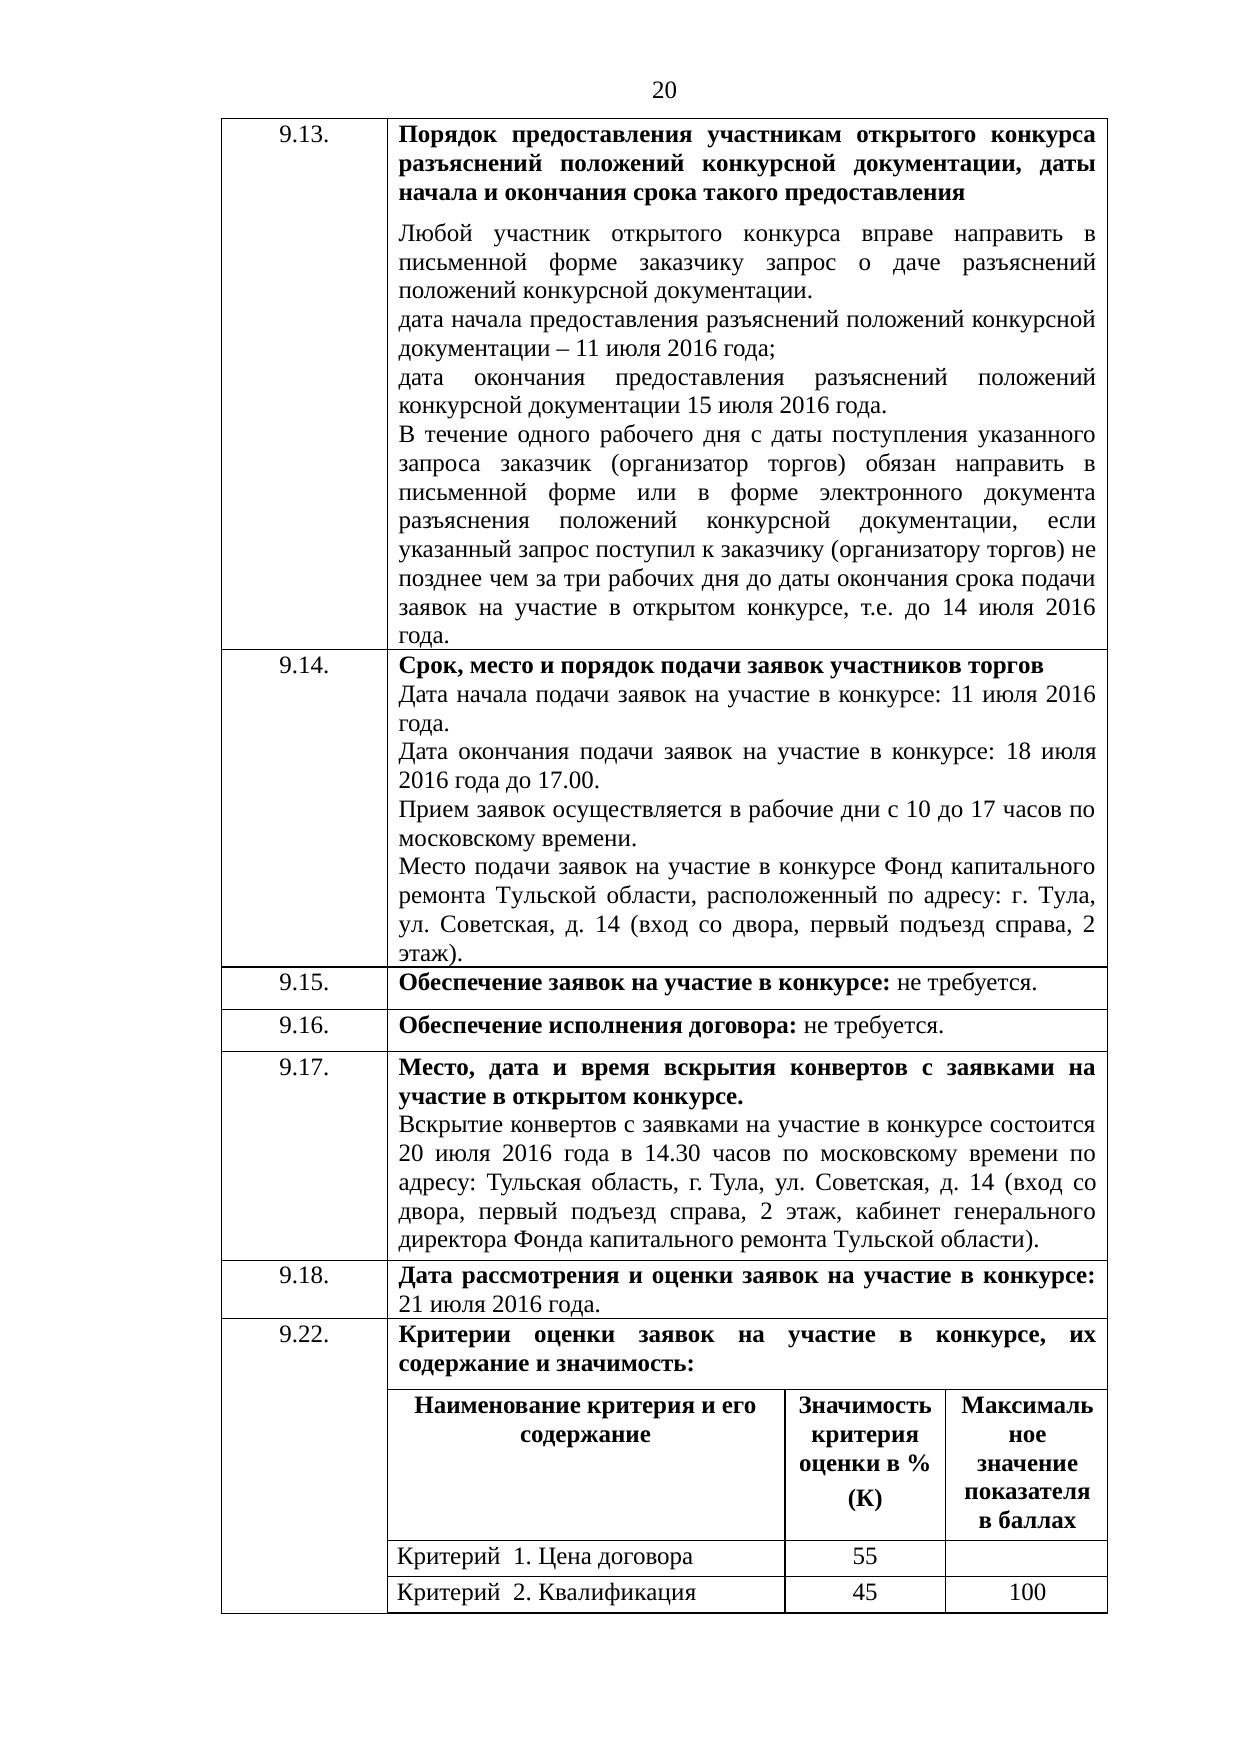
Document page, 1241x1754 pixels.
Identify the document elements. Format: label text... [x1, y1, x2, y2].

table_cell Порядок предоставления участникам открытого конкурса разъяснений положений конкурсной документации, даты начала и окончания срока такого предоставления Любой участник открытого конкурса вправе направить в письменной форме заказчику запрос о даче разъяснений положений конкурсной документации. дата начала предоставления разъяснений положений конкурсной документации – 11 июля 2016 года; дата окончания предоставления разъяснений положений конкурсной документации 15 июля 2016 года. В течение одного рабочего дня с даты поступления указанного запроса заказчик (организатор торгов) обязан направить в письменной форме или в форме электронного документа разъяснения положений конкурсной документации, если указанный запрос поступил к заказчику (организатору торгов) не позднее чем за три рабочих дня до даты окончания срока подачи заявок на участие в открытом конкурсе, т.е. до 14 июля 2016 года. [388, 119, 1107, 649]
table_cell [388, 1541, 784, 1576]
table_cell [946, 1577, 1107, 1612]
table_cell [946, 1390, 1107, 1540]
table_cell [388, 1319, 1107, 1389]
table_cell Обеспечение исполнения договора: не требуется. [388, 1010, 1107, 1051]
table_cell Дата рассмотрения и оценки заявок на участие в конкурсе: 21 июля 2016 года. [388, 1261, 1107, 1318]
table_cell 9.15. [222, 968, 387, 1009]
table_cell Обеспечение заявок на участие в конкурсе: не требуется. [388, 968, 1107, 1009]
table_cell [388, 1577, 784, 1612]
table_cell Место, дата и время вскрытия конвертов с заявками на участие в открытом конкурсе. Вскрытие конвертов с заявками на участие в конкурсе состоится 20 июля 2016 года в 14.30 часов по московскому времени по адресу: Тульская область, г. Тула, ул. Советская, д. 14 (вход со двора, первый подъезд справа, 2 этаж, кабинет генерального директора Фонда капитального ремонта Тульской области). [388, 1052, 1107, 1259]
table_cell Срок, место и порядок подачи заявок участников торгов Дата начала подачи заявок на участие в конкурсе: 11 июля 2016 года. Дата окончания подачи заявок на участие в конкурсе: 18 июля 2016 года до 17.00. Прием заявок осуществляется в рабочие дни с 10 до 17 часов по московскому времени. Место подачи заявок на участие в конкурсе Фонд капитального ремонта Тульской области, расположенный по адресу: г. Тула, ул. Советская, д. 14 (вход со двора, первый подъезд справа, 2 этаж). [388, 650, 1107, 966]
table_cell 9.22. [222, 1319, 387, 1613]
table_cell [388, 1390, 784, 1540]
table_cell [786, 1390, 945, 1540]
table_cell 9.13. [222, 119, 387, 649]
table_cell 9.17. [222, 1052, 387, 1259]
table_cell 9.16. [222, 1010, 387, 1051]
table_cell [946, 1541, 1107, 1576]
table_cell 9.18. [222, 1261, 387, 1318]
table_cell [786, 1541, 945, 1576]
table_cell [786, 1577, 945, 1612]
table_cell 9.14. [222, 650, 387, 966]
